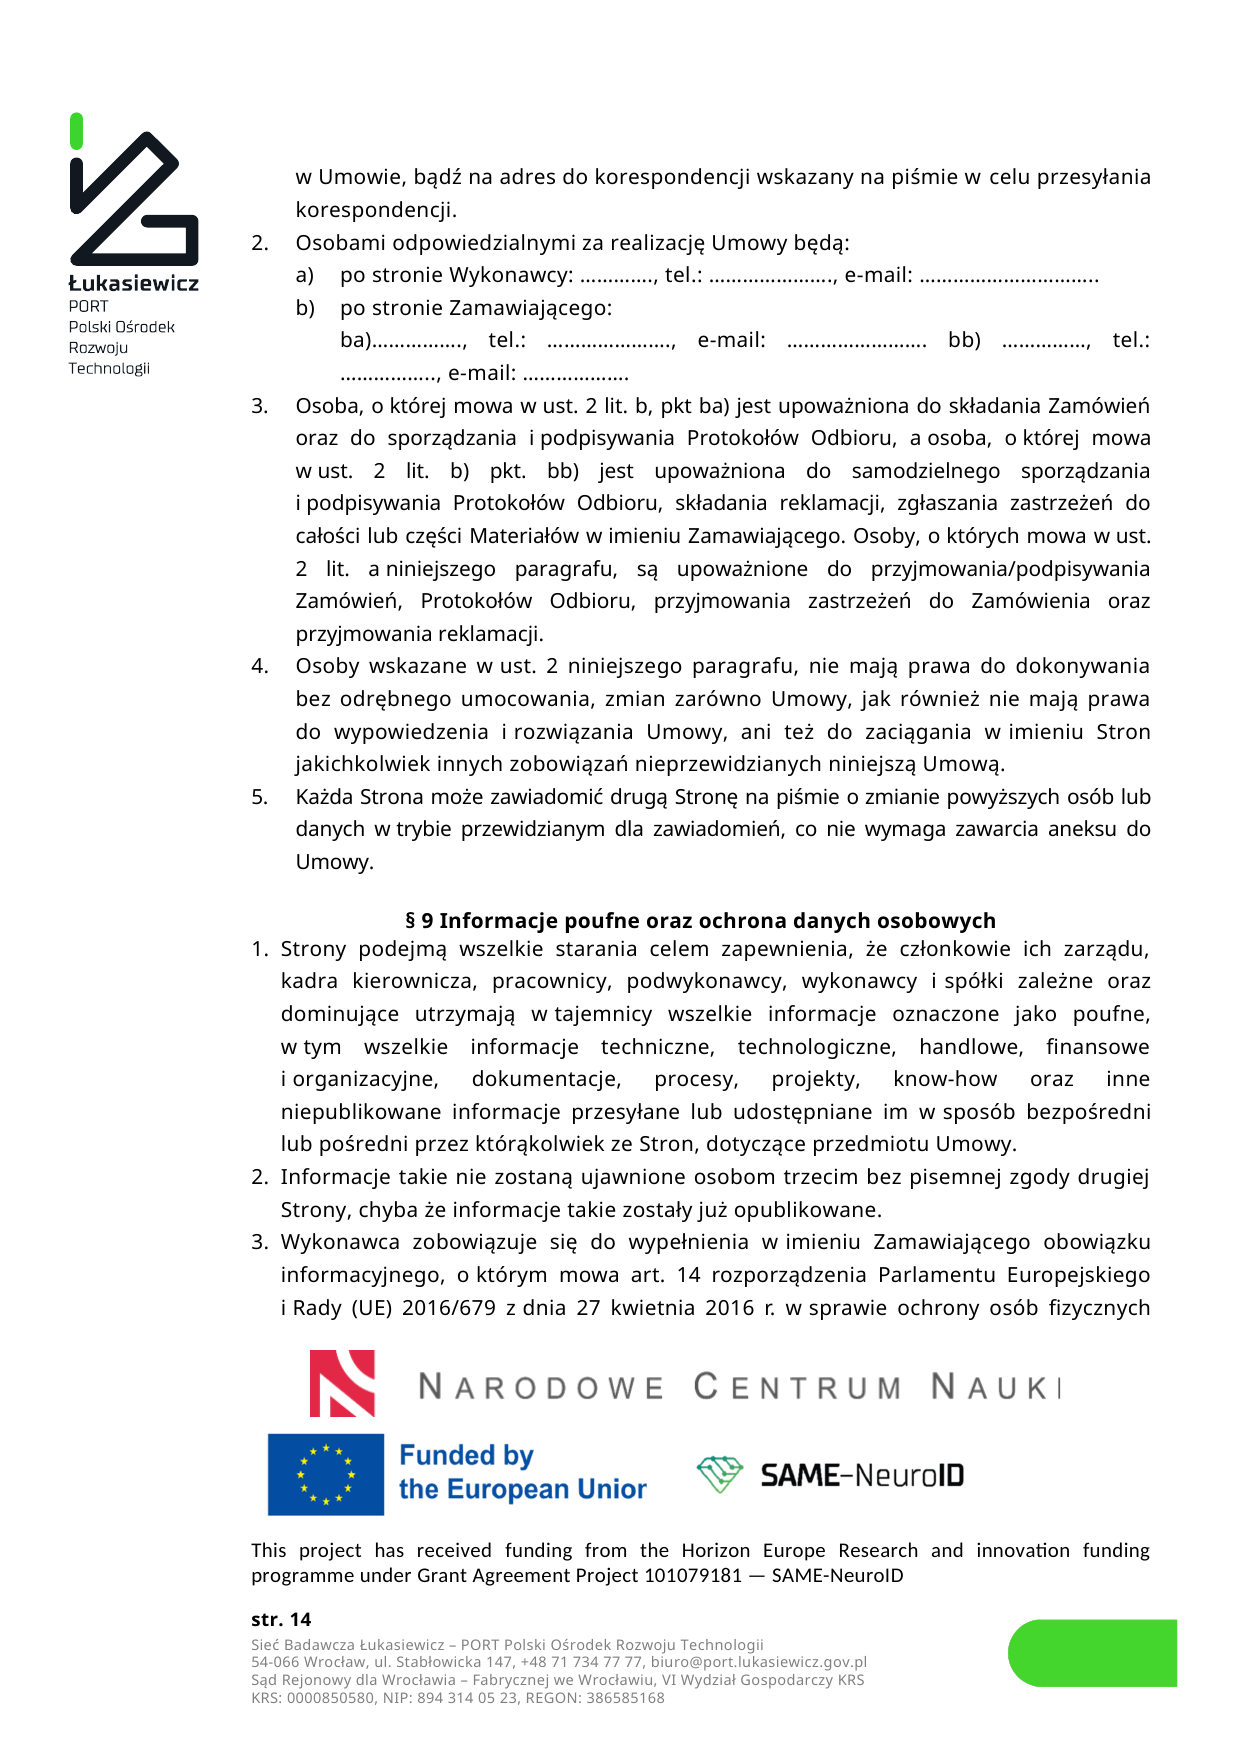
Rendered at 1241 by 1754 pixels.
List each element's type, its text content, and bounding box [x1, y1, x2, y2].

list Każda Strona może zawiadomić drugą Stronę na piśmie o zmianie powyższych osób lub danych w trybie przewidzianym dla zawiadomień, co nie wymaga zawarcia aneksu do Umowy. [251, 782, 1152, 876]
list Osoby wskazane w ust. 2 niniejszego paragrafu, nie mają prawa do dokonywania bez odrębnego umocowania, zmian zarówno Umowy, jak również nie mają prawa do wypowiedzenia i rozwiązania Umowy, ani też do zaciągania w imieniu Stron jakichkolwiek innych zobowiązań nieprzewidzianych niniejszą Umową. [251, 652, 1152, 778]
picture [310, 1350, 1060, 1417]
list po stronie Zamawiającego: [295, 293, 1152, 321]
list Strony podejmą wszelkie starania celem zapewnienia, że członkowie ich zarządu, kadra kierownicza, pracownicy, podwykonawcy, wykonawcy i spółki zależne oraz dominujące utrzymają w tajemnicy wszelkie informacje oznaczone jako poufne, w tym wszelkie informacje techniczne, technologiczne, handlowe, finansowe i organizacyjne, dokumentacje, procesy, projekty, know-how oraz inne niepublikowane informacje przesyłane lub udostępniane im w sposób bezpośredni lub pośredni przez którąkolwiek ze Stron, dotyczące przedmiotu Umowy. [251, 934, 1152, 1158]
subtitle § 9 Informacje poufne oraz ochrona danych osobowych [251, 905, 1152, 934]
picture [668, 1424, 1004, 1519]
list po stronie Wykonawcy: …………., tel.: …………………., e-mail: ………………………….. [295, 260, 1152, 289]
text ba)……………., tel.: …………………., e-mail: ……………………. bb) ……………, tel.: …………….., e-mail: ………………. [340, 326, 1152, 387]
list Osoba, o której mowa w ust. 2 lit. b, pkt ba) jest upoważniona do składania Zamówień oraz do sporządzania i podpisywania Protokołów Odbioru, a osoba, o której mowa w ust. 2 lit. b) pkt. bb) jest upoważniona do samodzielnego sporządzania i podpisywania Protokołów Odbioru, składania reklamacji, zgłaszania zastrzeżeń do całości lub części Materiałów w imieniu Zamawiającego. Osoby, o których mowa w ust. 2 lit. a niniejszego paragrafu, są upoważnione do przyjmowania/podpisywania Zamówień, Protokołów Odbioru, przyjmowania zastrzeżeń do Zamówienia oraz przyjmowania reklamacji. [251, 391, 1152, 647]
list Informacje takie nie zostaną ujawnione osobom trzecim bez pisemnej zgody drugiej Strony, chyba że informacje takie zostały już opublikowane. [251, 1162, 1152, 1223]
picture [1004, 1615, 1207, 1754]
list Osobami odpowiedzialnymi za realizację Umowy będą: [251, 228, 1152, 256]
picture [265, 1431, 647, 1516]
